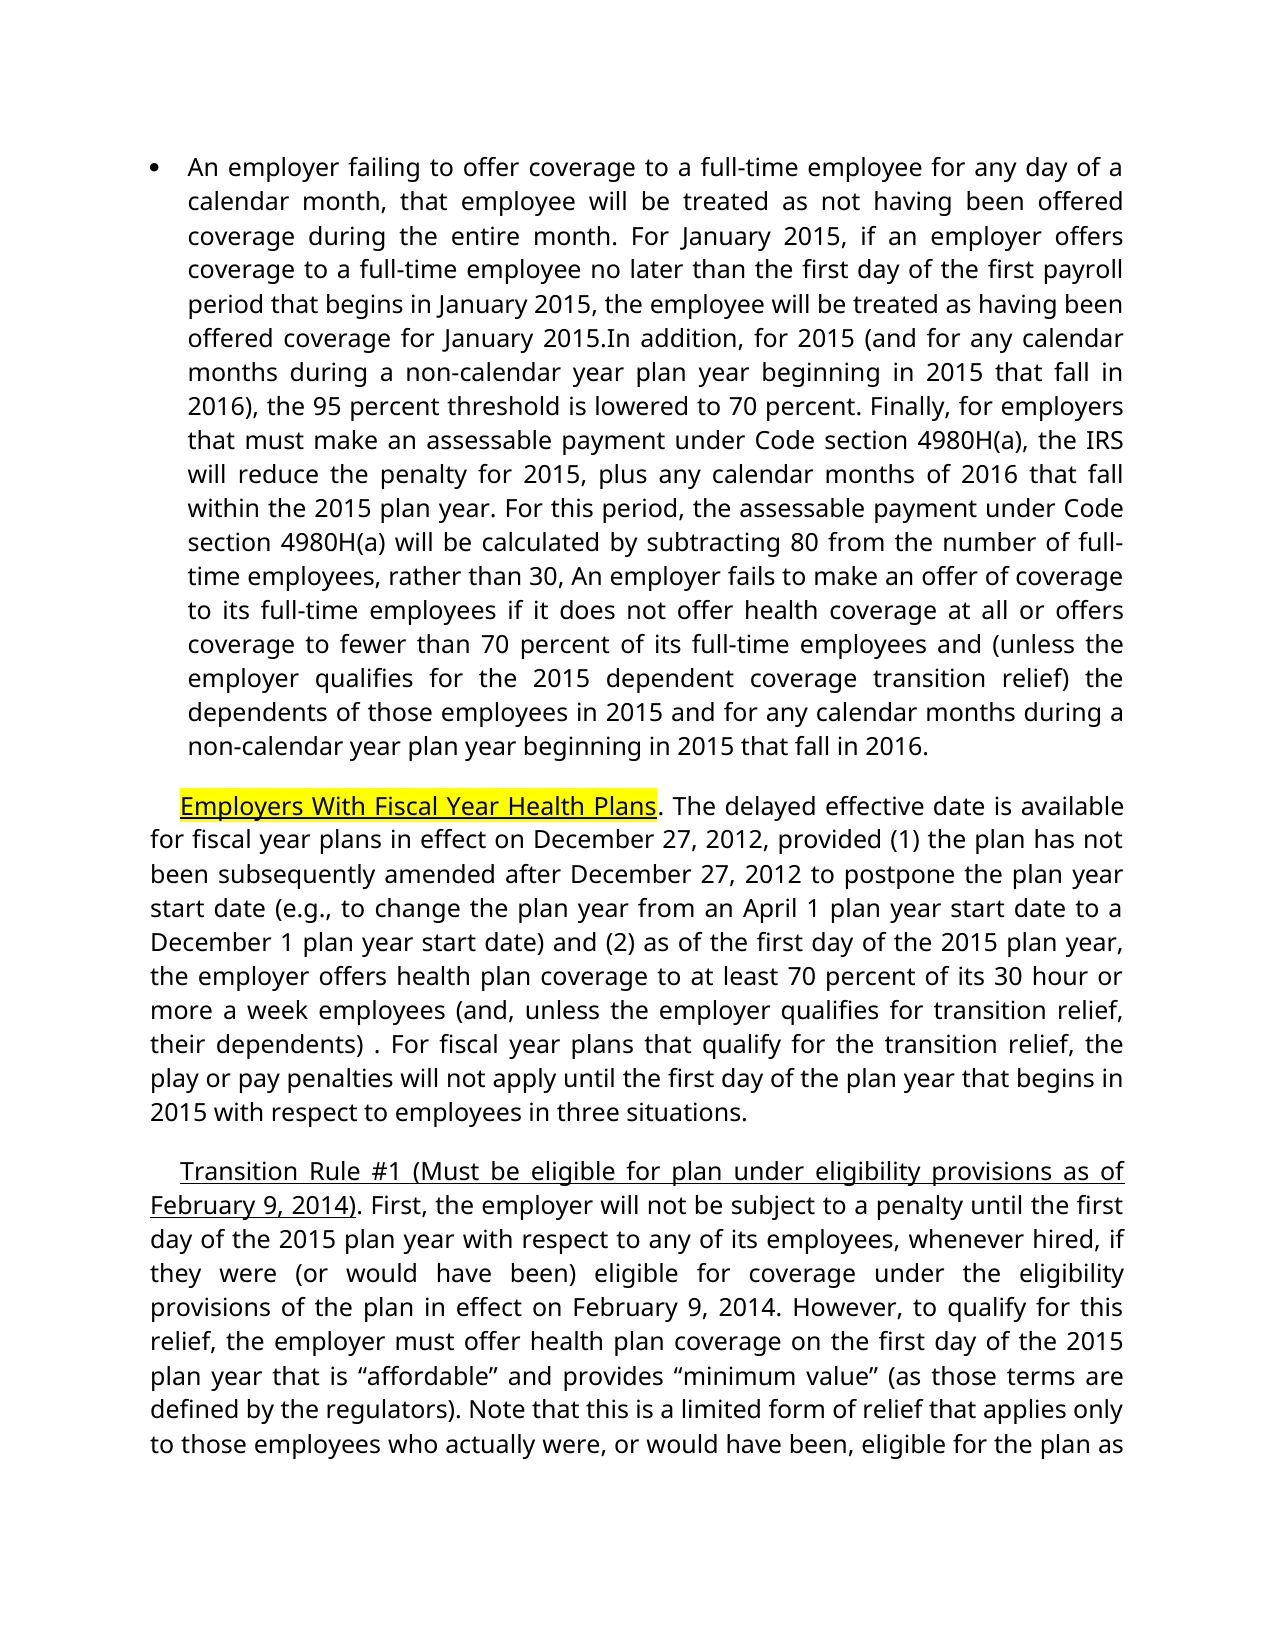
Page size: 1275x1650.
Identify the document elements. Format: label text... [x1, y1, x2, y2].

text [150, 1154, 1125, 1460]
text Employers With Fiscal Year Health Plans. The delayed effective date is available for fiscal year plans in effect on December 27, 2012, provided (1) the plan has not been subsequently amended after December 27, 2012 to postpone the plan year start date (e.g., to change the plan year from an April 1 plan year start date to a December 1 plan year start date) and (2) as of the first day of the 2015 plan year, the employer offers health plan coverage to at least 70 percent of its 30 hour or more a week employees (and, unless the employer qualifies for transition relief, their dependents) . For fiscal year plans that qualify for the transition relief, the play or pay penalties will not apply until the first day of the plan year that begins in 2015 with respect to employees in three situations. [150, 788, 1125, 1129]
text An employer failing to offer coverage to a full-time employee for any day of a calendar month, that employee will be treated as not having been offered coverage during the entire month. For January 2015, if an employer offers coverage to a full-time employee no later than the first day of the first payroll period that begins in January 2015, the employee will be treated as having been offered coverage for January 2015.In addition, for 2015 (and for any calendar months during a non-calendar year plan year beginning in 2015 that fall in 2016), the 95 percent threshold is lowered to 70 percent. Finally, for employers that must make an assessable payment under Code section 4980H(a), the IRS will reduce the penalty for 2015, plus any calendar months of 2016 that fall within the 2015 plan year. For this period, the assessable payment under Code section 4980H(a) will be calculated by subtracting 80 from the number of full-time employees, rather than 30, An employer fails to make an offer of coverage to its full-time employees if it does not offer health coverage at all or offers coverage to fewer than 70 percent of its full-time employees and (unless the employer qualifies for the 2015 dependent coverage transition relief) the dependents of those employees in 2015 and for any calendar months during a non-calendar year plan year beginning in 2015 that fall in 2016. [150, 150, 1125, 763]
